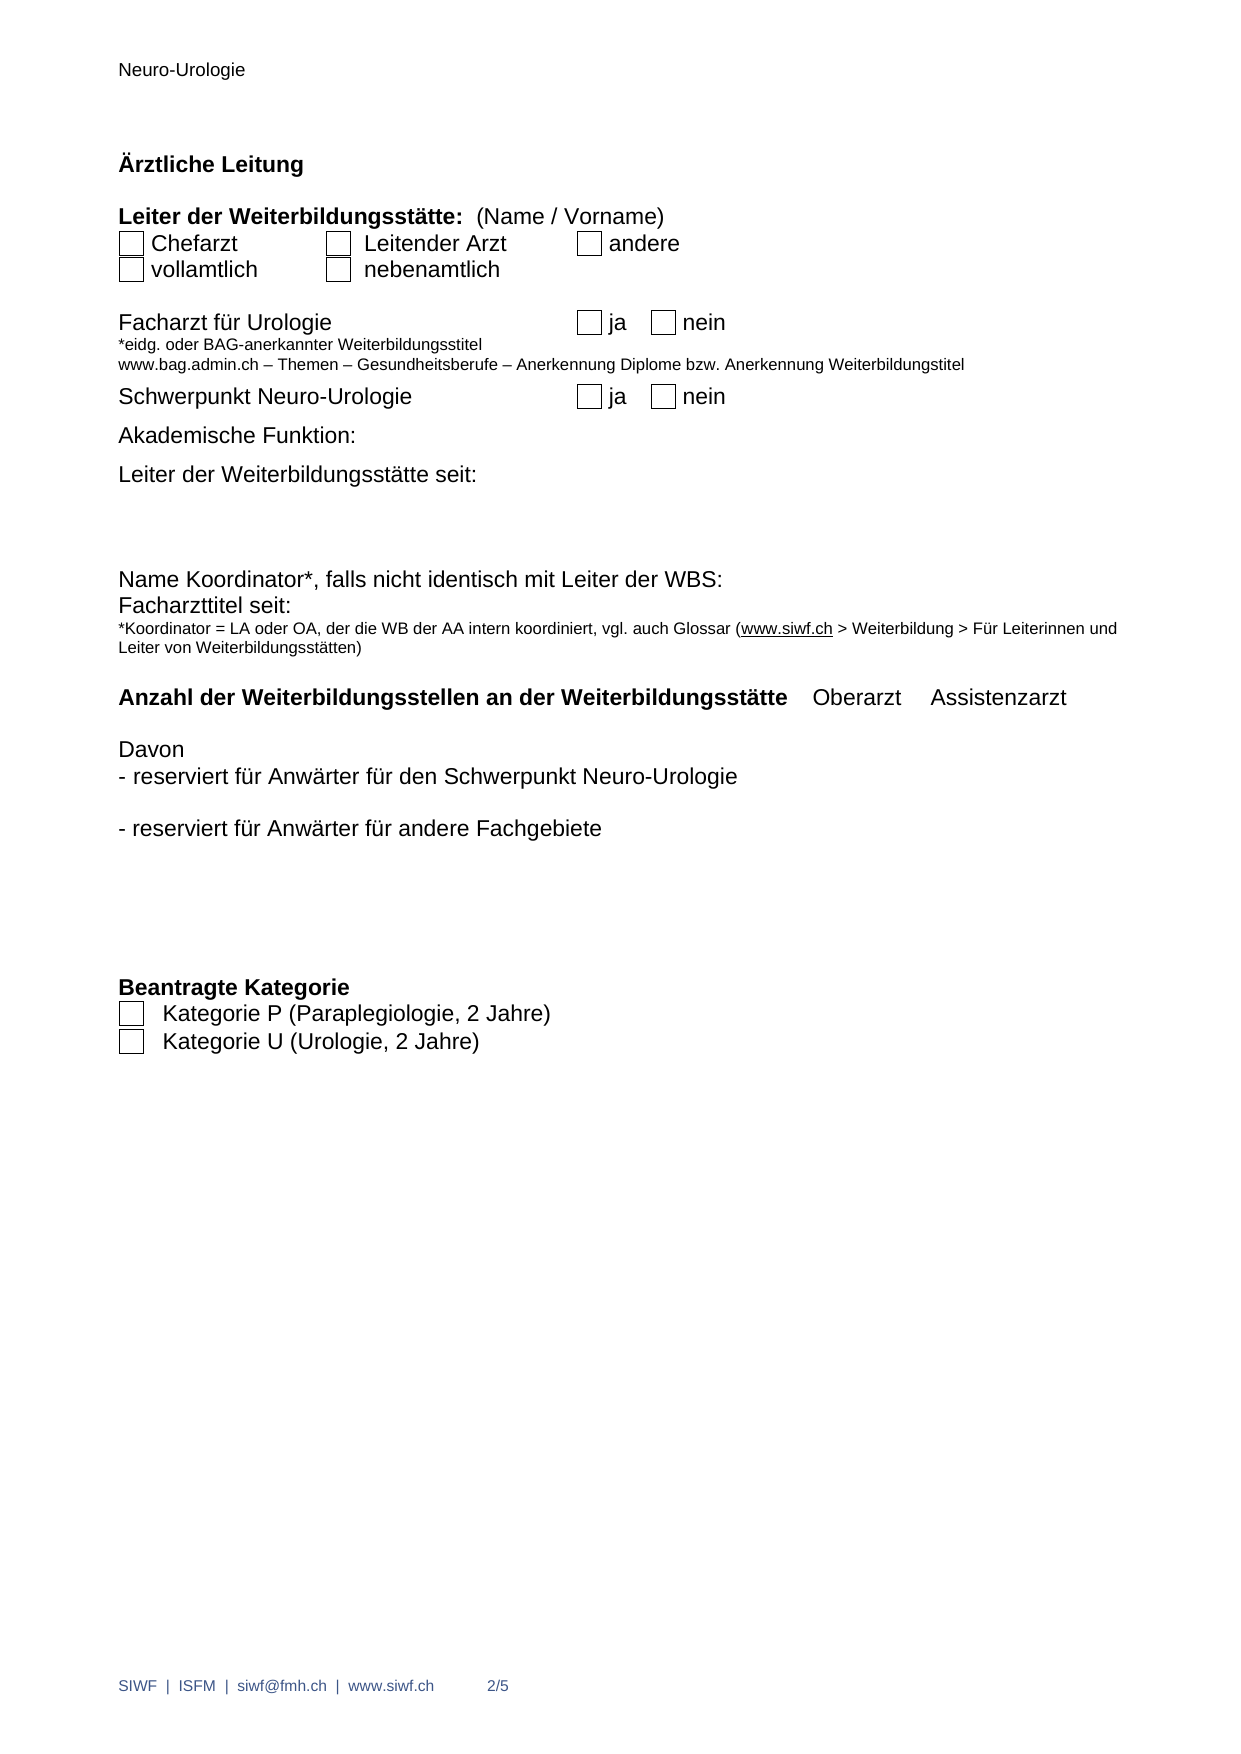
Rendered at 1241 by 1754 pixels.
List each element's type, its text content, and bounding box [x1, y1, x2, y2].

text - reserviert für Anwärter für andere Fachgebiete [118, 815, 1152, 842]
text Kategorie P (Paraplegiologie, 2 Jahre) [118, 1000, 1152, 1026]
text Facharzt für Urologie ja nein [118, 309, 1152, 335]
text Leiter der Weiterbildungsstätte: (Name / Vorname) [118, 203, 1152, 230]
text Ärztliche Leitung [118, 151, 1152, 177]
text *Koordinator = LA oder OA, der die WB der AA intern koordiniert, vgl. auch Glossar (www.siwf.ch > Weiterbildung > Für Leiterinnen und Leiter von Weiterbildungsstätten) [118, 619, 1152, 657]
text Davon [118, 736, 1152, 763]
text Chefarzt Leitender Arzt andere [118, 230, 1152, 256]
text Leiter der Weiterbildungsstätte seit: [118, 461, 1152, 487]
text vollamtlich nebenamtlich [118, 256, 1152, 282]
text Name Koordinator*, falls nicht identisch mit Leiter der WBS: [118, 566, 1152, 592]
text Schwerpunkt Neuro-Urologie ja nein [118, 383, 1152, 409]
text Facharzttitel seit: [118, 592, 1152, 619]
text Akademische Funktion: [118, 422, 1152, 448]
text Kategorie U (Urologie, 2 Jahre) [118, 1028, 1152, 1054]
text Beantragte Kategorie [118, 973, 1152, 1000]
text *eidg. oder BAG-anerkannter Weiterbildungsstitel [118, 335, 1152, 354]
text Anzahl der Weiterbildungsstellen an der Weiterbildungsstätte Oberarzt Assistenzarzt [118, 683, 1152, 710]
text www.bag.admin.ch – Themen – Gesundheitsberufe – Anerkennung Diplome bzw. Anerkennung Weiterbildungstitel [118, 354, 1152, 373]
text - reserviert für Anwärter für den Schwerpunkt Neuro-Urologie [118, 763, 1152, 789]
